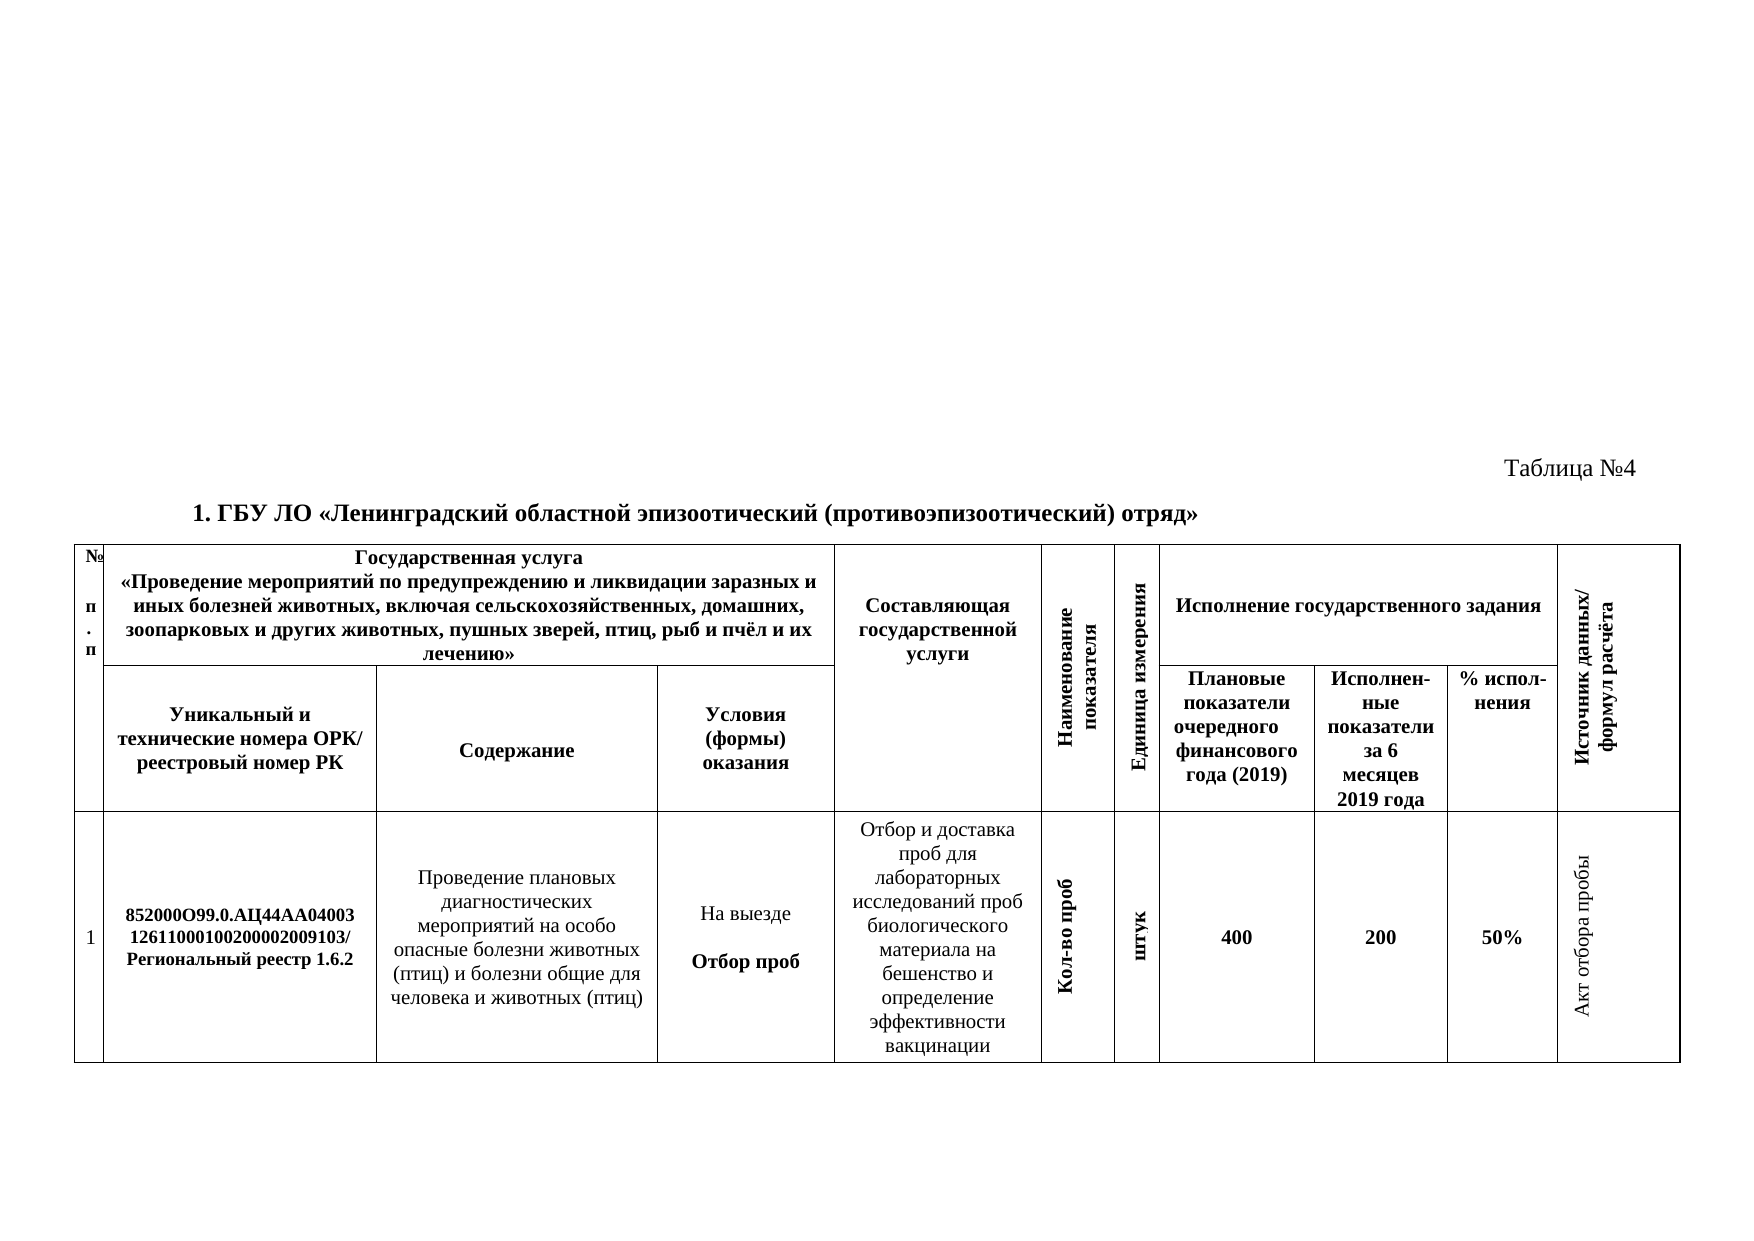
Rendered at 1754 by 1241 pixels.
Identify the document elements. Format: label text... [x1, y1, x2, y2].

table_cell На выезде Отбор проб [658, 812, 834, 1062]
table_cell 400 [1160, 812, 1314, 1062]
table_header Исполнение государственного задания [1160, 545, 1557, 665]
table_cell 50% [1448, 812, 1557, 1062]
table_header Единица измерения [1115, 545, 1159, 811]
table_cell Плановые показатели очередного финансового года (2019) [1160, 666, 1314, 811]
table_cell 852000О99.0.АЦ44АА04003 12611000100200002009103/ Региональный реестр 1.6.2 [104, 812, 376, 1062]
table_cell Проведение плановых диагностических мероприятий на особо опасные болезни животных (птиц) и болезни общие для человека и животных (птиц) [377, 812, 657, 1062]
text 1. ГБУ ЛО «Ленинградский областной эпизоотический (противоэпизоотический) отряд» [118, 498, 1636, 527]
table_cell Условия (формы) оказания [658, 666, 834, 811]
table_cell Отбор и доставка проб для лабораторных исследований проб биологического материала на бешенство и определение эффективности вакцинации [835, 812, 1041, 1062]
table_header Государственная услуга «Проведение мероприятий по предупреждению и ликвидации заразных и иных болезней животных, включая сельскохозяйственных, домашних, зоопарковых и других животных, пушных зверей, птиц, рыб и пчёл и их лечению» [104, 545, 834, 665]
table_header Составляющая государственной услуги [835, 545, 1041, 811]
table_cell 200 [1315, 812, 1447, 1062]
table_cell Уникальный и технические номера ОРК/ реестровый номер РК [104, 666, 376, 811]
table_header № п.п [75, 545, 103, 811]
table_cell % испол-нения [1448, 666, 1557, 811]
table_cell Исполнен-ные показатели за 6 месяцев 2019 года [1315, 666, 1447, 811]
text Таблица №4 [118, 453, 1636, 481]
table_cell Кол-во проб [1042, 812, 1114, 1062]
table_header Источник данных/ формул расчёта [1558, 545, 1679, 811]
table_cell Акт отбора пробы [1558, 812, 1679, 1062]
table_cell штук [1115, 812, 1159, 1062]
table_header Наименование показателя [1042, 545, 1114, 811]
table_cell Содержание [377, 666, 657, 811]
table_cell 1 [75, 812, 103, 1062]
